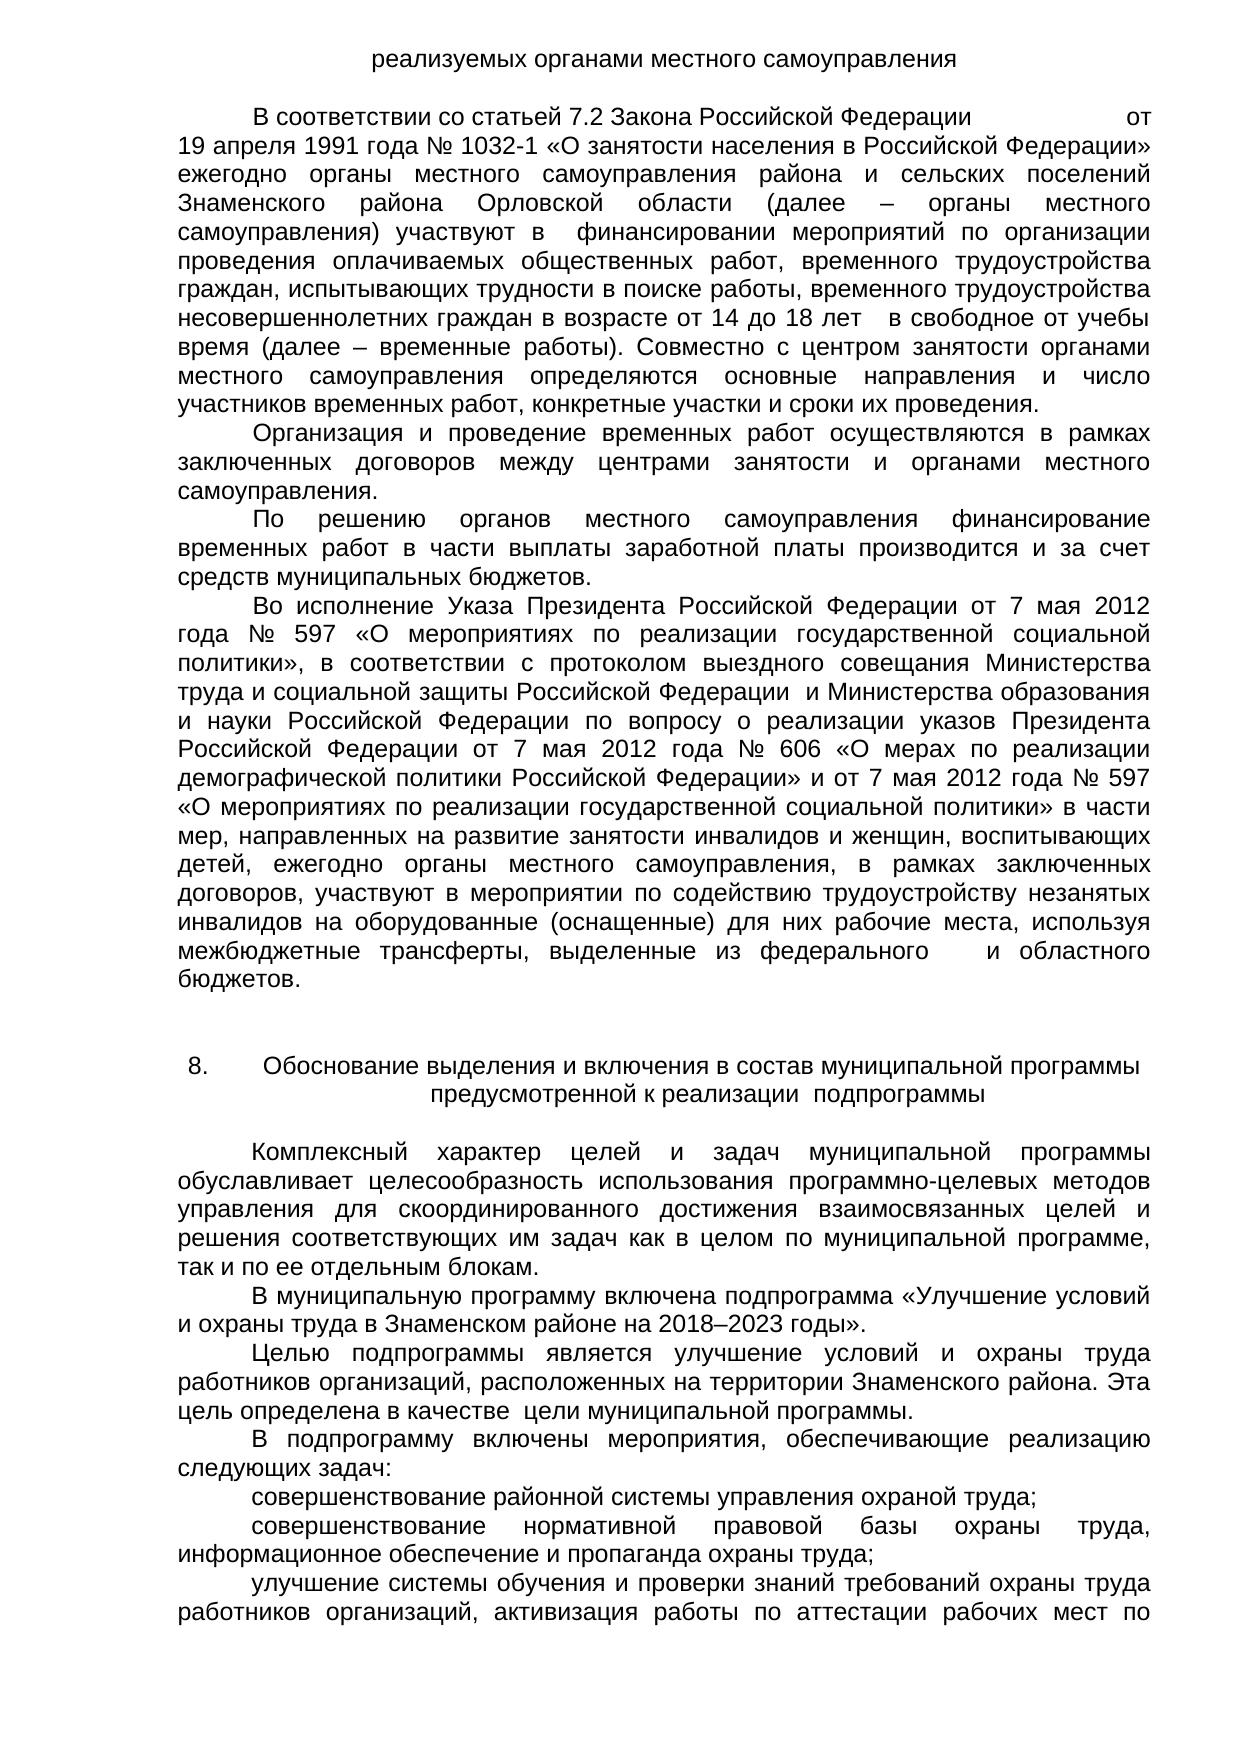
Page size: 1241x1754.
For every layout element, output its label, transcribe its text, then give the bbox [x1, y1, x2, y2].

text В подпрограмму включены мероприятия, обеспечивающие реализацию следующих задач: [177, 1424, 1152, 1482]
text совершенствование нормативной правовой базы охраны труда, информационное обеспечение и пропаганда охраны труда; [177, 1511, 1152, 1568]
text Комплексный характер целей и задач муниципальной программы обуславливает целесообразность использования программно-целевых методов управления для скоординированного достижения взаимосвязанных целей и решения соответствующих им задач как в целом по муниципальной программе, так и по ее отдельным блокам. [177, 1137, 1152, 1281]
text реализуемых органами местного самоуправления [177, 44, 1152, 73]
text В муниципальную программу включена подпрограмма «Улучшение условий и охраны труда в Знаменском районе на 2018–2023 годы». [177, 1281, 1152, 1338]
text совершенствование районной системы управления охраной труда; [177, 1482, 1152, 1511]
text Во исполнение Указа Президента Российской Федерации от 7 мая 2012 года № 597 «О мероприятиях по реализации государственной социальной политики», в соответствии с протоколом выездного совещания Министерства труда и социальной защиты Российской Федерации и Министерства образования и науки Российской Федерации по вопросу о реализации указов Президента Российской Федерации от 7 мая 2012 года № 606 «О мерах по реализации демографической политики Российской Федерации» и от 7 мая 2012 года № 597 «О мероприятиях по реализации государственной социальной политики» в части мер, направленных на развитие занятости инвалидов и женщин, воспитывающих детей, ежегодно органы местного самоуправления, в рамках заключенных договоров, участвуют в мероприятии по содействию трудоустройству незанятых инвалидов на оборудованные (оснащенные) для них рабочие места, используя межбюджетные трансферты, выделенные из федерального и областного бюджетов. [177, 591, 1152, 993]
text В соответствии со статьей 7.2 Закона Российской Федерации от 19 апреля 1991 года № 1032-1 «О занятости населения в Российской Федерации» ежегодно органы местного самоуправления района и сельских поселений Знаменского района Орловской области (далее – органы местного самоуправления) участвуют в финансировании мероприятий по организации проведения оплачиваемых общественных работ, временного трудоустройства граждан, испытывающих трудности в поиске работы, временного трудоустройства несовершеннолетних граждан в возрасте от 14 до 18 лет в свободное от учебы время (далее – временные работы). Совместно с центром занятости органами местного самоуправления определяются основные направления и число участников временных работ, конкретные участки и сроки их проведения. [177, 102, 1152, 418]
list Обоснование выделения и включения в состав муниципальной программы предусмотренной к реализации подпрограммы [177, 1051, 1152, 1108]
text По решению органов местного самоуправления финансирование временных работ в части выплаты заработной платы производится и за счет средств муниципальных бюджетов. [177, 504, 1152, 591]
text Организация и проведение временных работ осуществляются в рамках заключенных договоров между центрами занятости и органами местного самоуправления. [177, 418, 1152, 504]
text Целью подпрограммы является улучшение условий и охраны труда работников организаций, расположенных на территории Знаменского района. Эта цель определена в качестве цели муниципальной программы. [177, 1338, 1152, 1424]
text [177, 1568, 1152, 1626]
